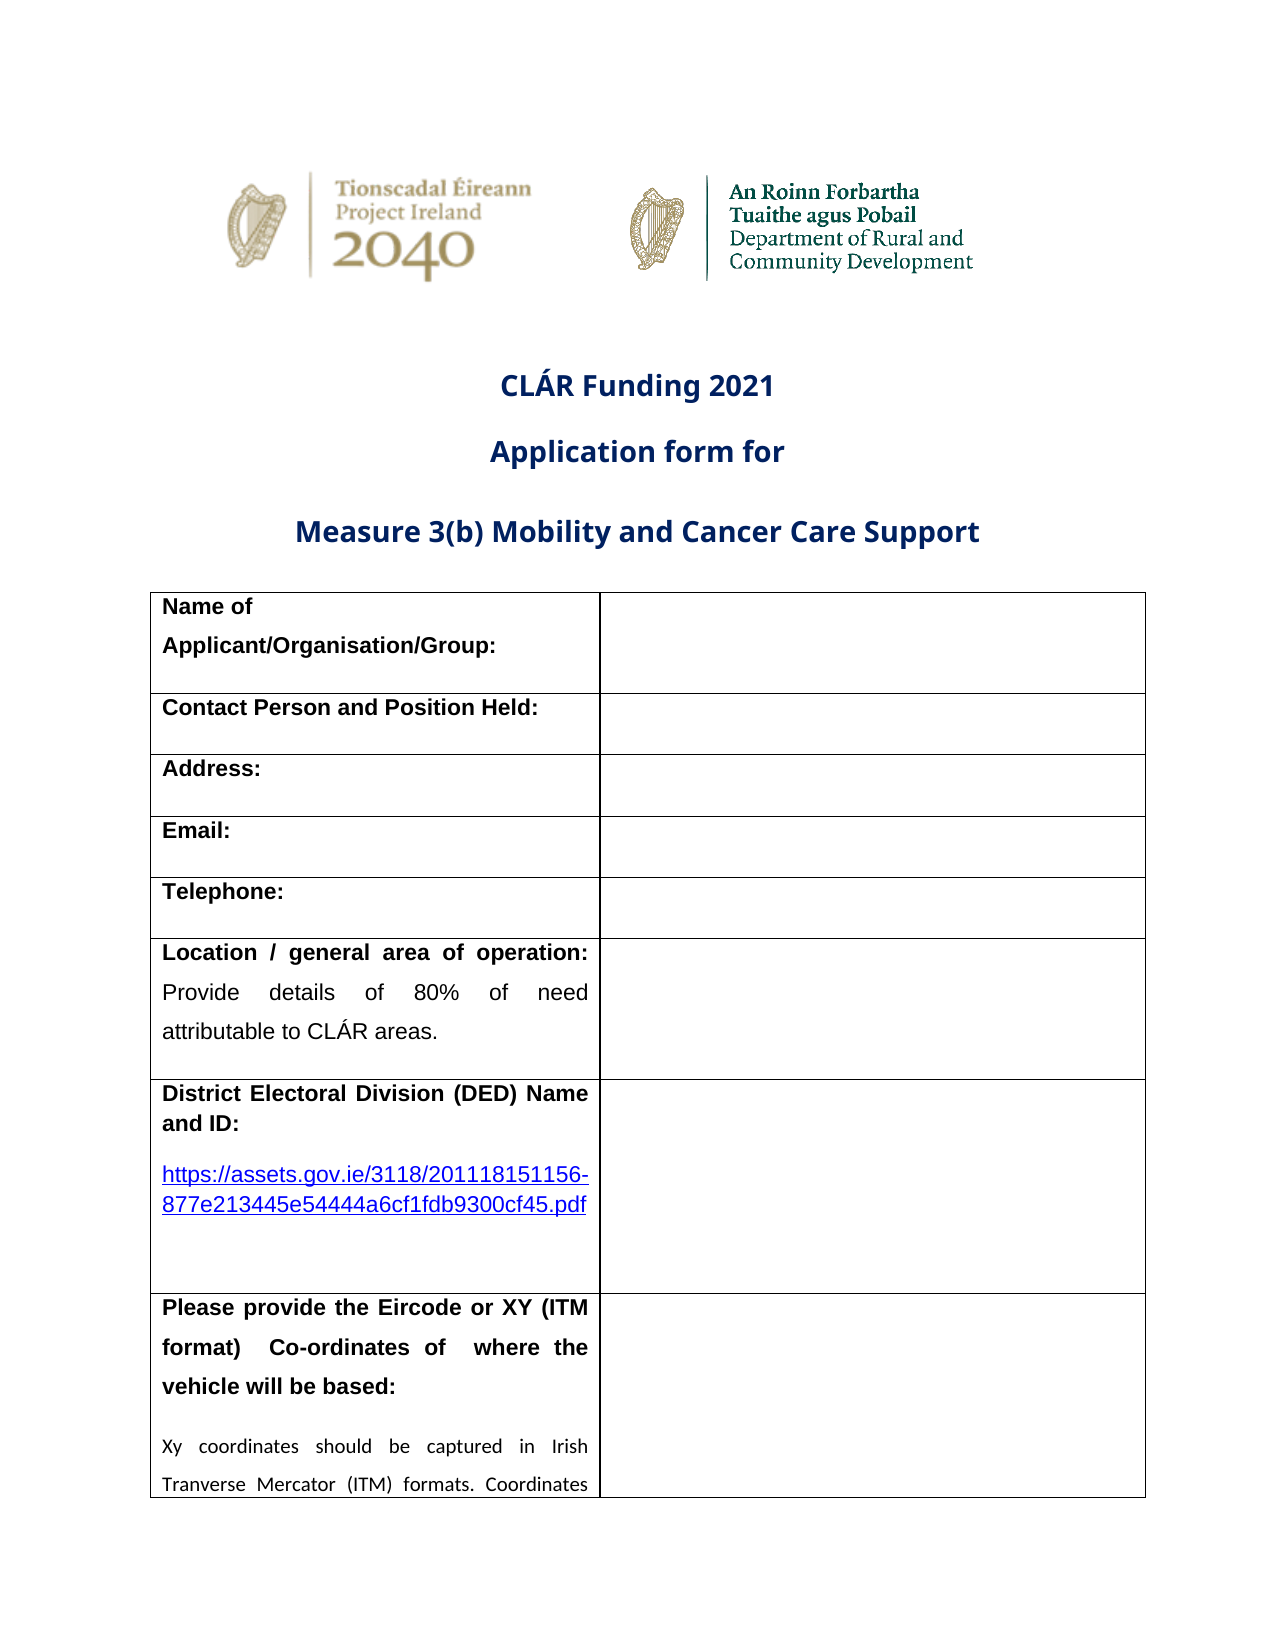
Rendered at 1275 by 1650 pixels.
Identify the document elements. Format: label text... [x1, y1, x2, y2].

table_header Name of Applicant/Organisation/Group: [151, 593, 599, 693]
table_cell [601, 878, 1145, 938]
table_cell [601, 1294, 1145, 1497]
table_cell [601, 1080, 1145, 1293]
table_cell Location / general area of operation: Provide details of 80% of need attributable to CLÁR areas. [151, 939, 599, 1078]
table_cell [151, 1294, 599, 1497]
text CLÁR Funding 2021 [150, 365, 1125, 404]
text Measure 3(b) Mobility and Cancer Care Support [150, 512, 1125, 551]
table_cell Contact Person and Position Held: [151, 694, 599, 754]
table_cell [601, 939, 1145, 1078]
table_header [601, 593, 1145, 693]
text Application form for [150, 431, 1125, 471]
table_cell [601, 817, 1145, 877]
table_cell [601, 694, 1145, 754]
picture [179, 150, 1034, 304]
table_cell [601, 755, 1145, 816]
table_cell District Electoral Division (DED) Name and ID: https://assets.gov.ie/3118/201118151156-877e213445e54444a6cf1fdb9300cf45.pdf [151, 1080, 599, 1293]
table_cell Address: [151, 755, 599, 816]
table_cell Email: [151, 817, 599, 877]
table_cell Telephone: [151, 878, 599, 938]
